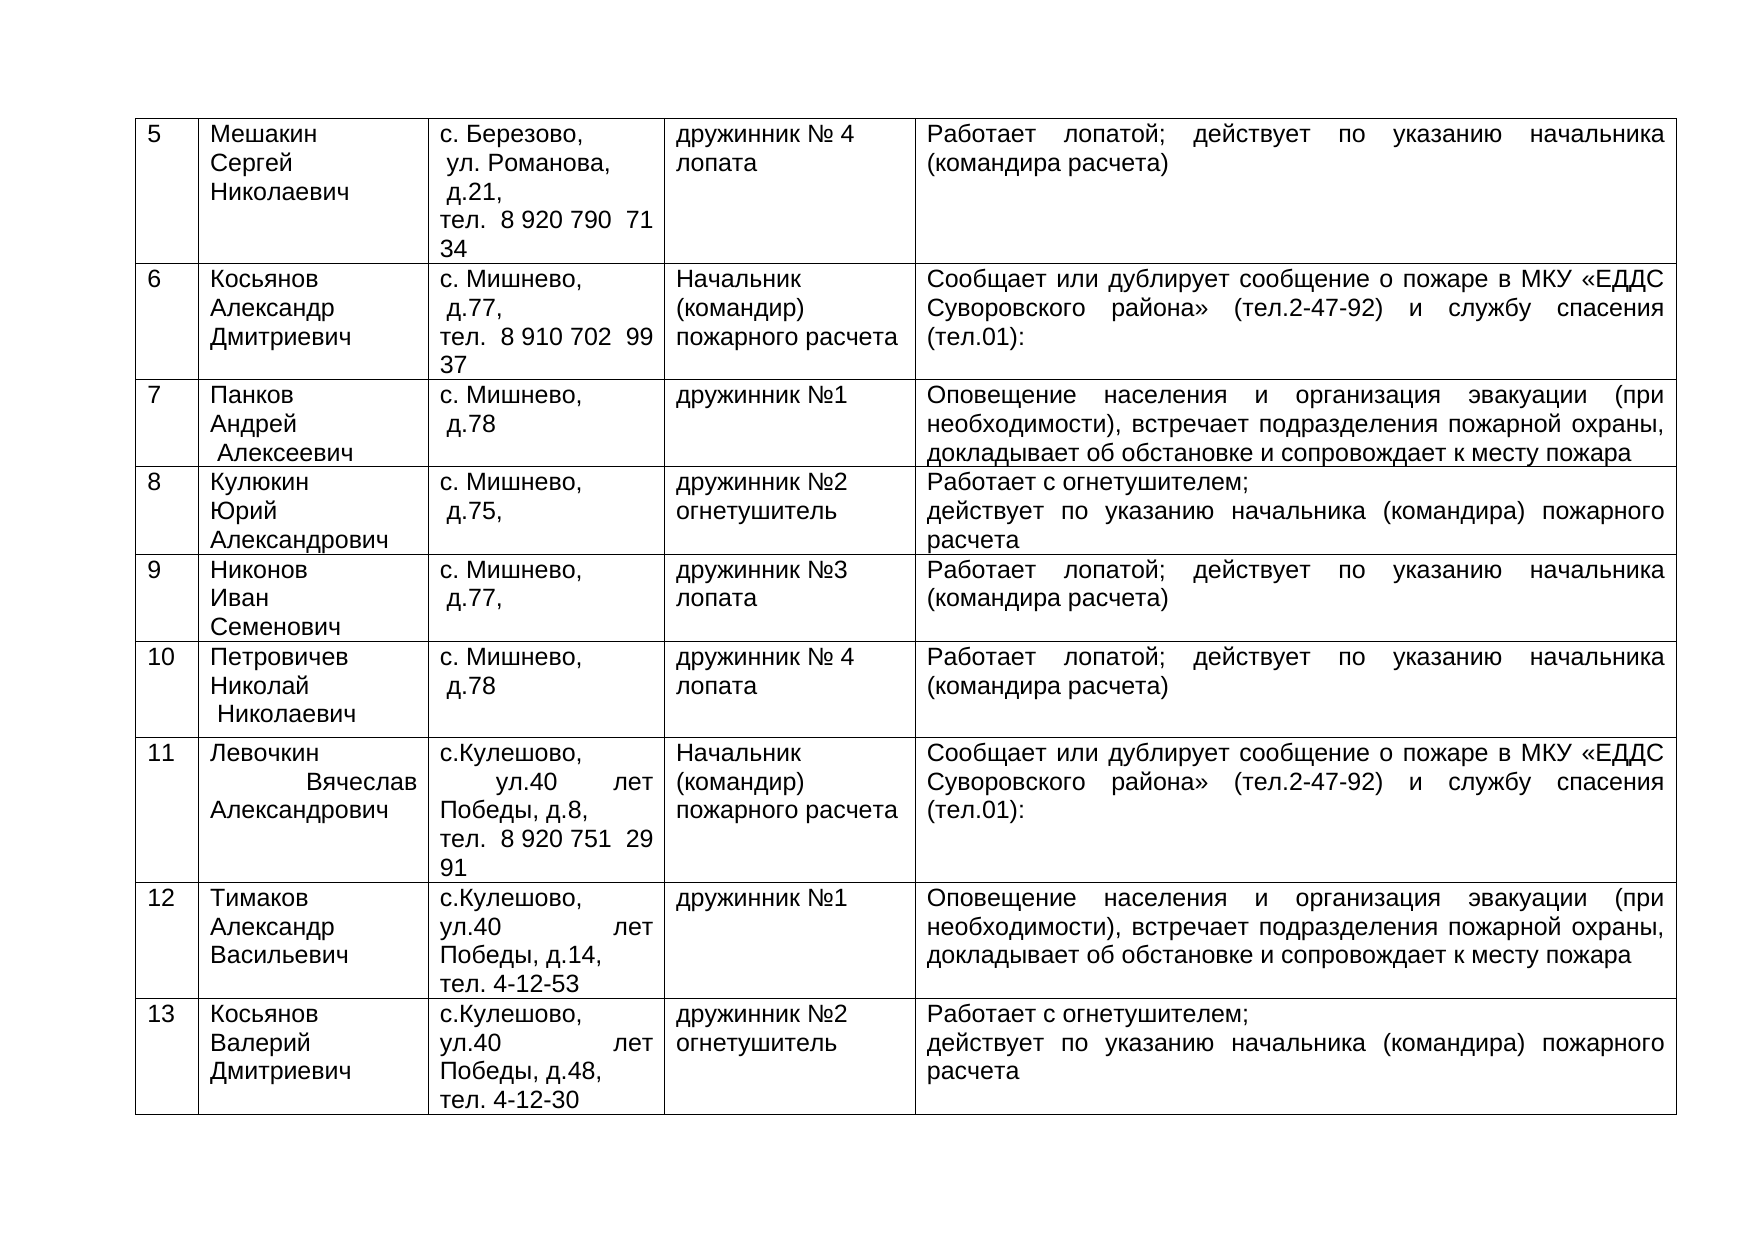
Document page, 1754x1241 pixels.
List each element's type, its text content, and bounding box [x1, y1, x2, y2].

table_cell Никонов Иван Семенович [199, 555, 428, 641]
table_cell Косьянов Александр Дмитриевич [199, 264, 428, 379]
table_cell 11 [136, 738, 198, 882]
table_cell дружинник №2 огнетушитель [665, 999, 915, 1114]
table_cell Косьянов Валерий Дмитриевич [199, 999, 428, 1114]
table_cell Левочкин Вячеслав Александрович [199, 738, 428, 882]
table_cell 5 [136, 119, 198, 263]
table_cell 13 [136, 999, 198, 1114]
table_cell дружинник №2 огнетушитель [665, 467, 915, 553]
table_cell дружинник №1 [665, 380, 915, 466]
table_cell Работает лопатой; действует по указанию начальника (командира расчета) [916, 555, 1676, 641]
table_cell Работает с огнетушителем; действует по указанию начальника (командира) пожарного расчета [916, 999, 1676, 1114]
table_cell Начальник (командир) пожарного расчета [665, 738, 915, 882]
table_cell Петровичев Николай Николаевич [199, 642, 428, 737]
table_cell 7 [136, 380, 198, 466]
table_cell Работает с огнетушителем; действует по указанию начальника (командира) пожарного расчета [916, 467, 1676, 553]
table_cell с. Мишнево, д.77, [429, 555, 664, 641]
table_cell с.Кулешово, ул.40 лет Победы, д.48, тел. 4-12-30 [429, 999, 664, 1114]
table_cell с. Мишнево, д.78 [429, 380, 664, 466]
table_cell дружинник №1 [665, 883, 915, 998]
table_cell Оповещение населения и организация эвакуации (при необходимости), встречает подразделения пожарной охраны, докладывает об обстановке и сопровождает к месту пожара [916, 883, 1676, 998]
table_cell 8 [136, 467, 198, 553]
table_cell 10 [136, 642, 198, 737]
table_cell с. Мишнево, д.78 [429, 642, 664, 737]
table_cell 6 [136, 264, 198, 379]
table_cell 12 [136, 883, 198, 998]
table_cell Мешакин Сергей Николаевич [199, 119, 428, 263]
table_cell дружинник №3 лопата [665, 555, 915, 641]
table_cell с. Мишнево, д.75, [429, 467, 664, 553]
table_cell Сообщает или дублирует сообщение о пожаре в МКУ «ЕДДС Суворовского района» (тел.2-47-92) и службу спасения (тел.01): [916, 264, 1676, 379]
table_cell с.Кулешово, ул.40 лет Победы, д.14, тел. 4-12-53 [429, 883, 664, 998]
table_cell Тимаков Александр Васильевич [199, 883, 428, 998]
table_cell с. Березово, ул. Романова, д.21, тел. 8 920 790 71 34 [429, 119, 664, 263]
table_cell дружинник № 4 лопата [665, 119, 915, 263]
table_cell с.Кулешово, ул.40 лет Победы, д.8, тел. 8 920 751 29 91 [429, 738, 664, 882]
table_cell с. Мишнево, д.77, тел. 8 910 702 99 37 [429, 264, 664, 379]
table_cell Сообщает или дублирует сообщение о пожаре в МКУ «ЕДДС Суворовского района» (тел.2-47-92) и службу спасения (тел.01): [916, 738, 1676, 882]
table_cell Кулюкин Юрий Александрович [199, 467, 428, 553]
table_cell Панков Андрей Алексеевич [199, 380, 428, 466]
table_cell Начальник (командир) пожарного расчета [665, 264, 915, 379]
table_cell дружинник № 4 лопата [665, 642, 915, 737]
table_cell 9 [136, 555, 198, 641]
table_cell Оповещение населения и организация эвакуации (при необходимости), встречает подразделения пожарной охраны, докладывает об обстановке и сопровождает к месту пожара [916, 380, 1676, 466]
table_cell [916, 119, 1676, 263]
table_cell Работает лопатой; действует по указанию начальника (командира расчета) [916, 642, 1676, 737]
